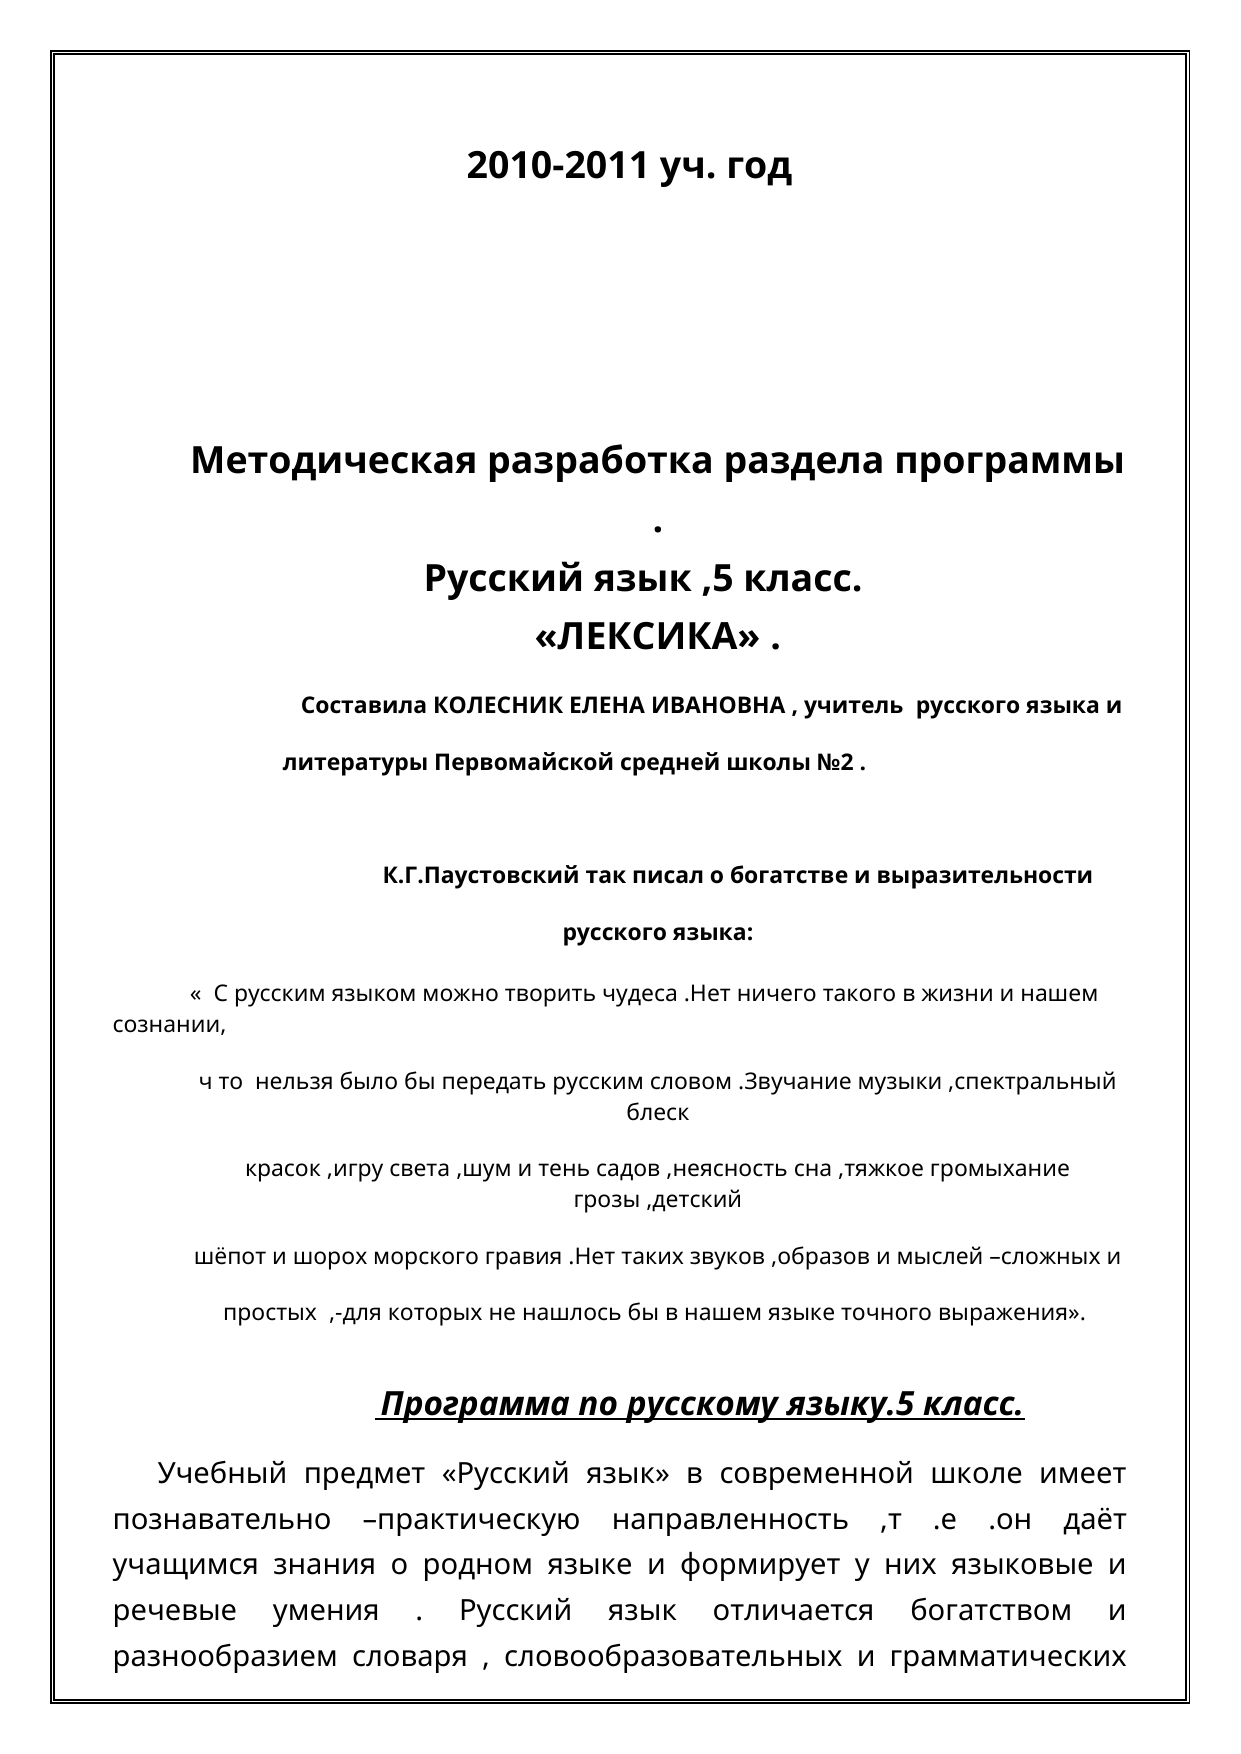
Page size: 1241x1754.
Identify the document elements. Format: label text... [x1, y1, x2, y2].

text литературы Первомайской средней школы №2 . [187, 746, 1128, 777]
text красок ,игру света ,шум и тень садов ,неясность сна ,тяжкое громыхание грозы ,детский [187, 1152, 1128, 1215]
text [112, 1452, 1128, 1674]
text ч то нельзя было бы передать русским словом .Звучание музыки ,спектральный блеск [187, 1065, 1128, 1127]
text « С русским языком можно творить чудеса .Нет ничего такого в жизни и нашем сознании, [112, 977, 1128, 1040]
text 2010-2011 уч. год [121, 138, 1128, 189]
text Программа по русскому языку.5 класс. [112, 1379, 1128, 1425]
text шёпот и шорох морского гравия .Нет таких звуков ,образов и мыслей –сложных и [187, 1240, 1128, 1271]
text К.Г.Паустовский так писал о богатстве и выразительности [187, 859, 1128, 891]
text Составила КОЛЕСНИК ЕЛЕНА ИВАНОВНА , учитель русского языка и [187, 689, 1128, 720]
text Методическая разработка раздела программы . Русский язык ,5 класс. «ЛЕКСИКА» . [187, 434, 1128, 661]
text простых ,-для которых не нашлось бы в нашем языке точного выражения». [187, 1296, 1128, 1358]
text русского языка: [187, 916, 1128, 947]
